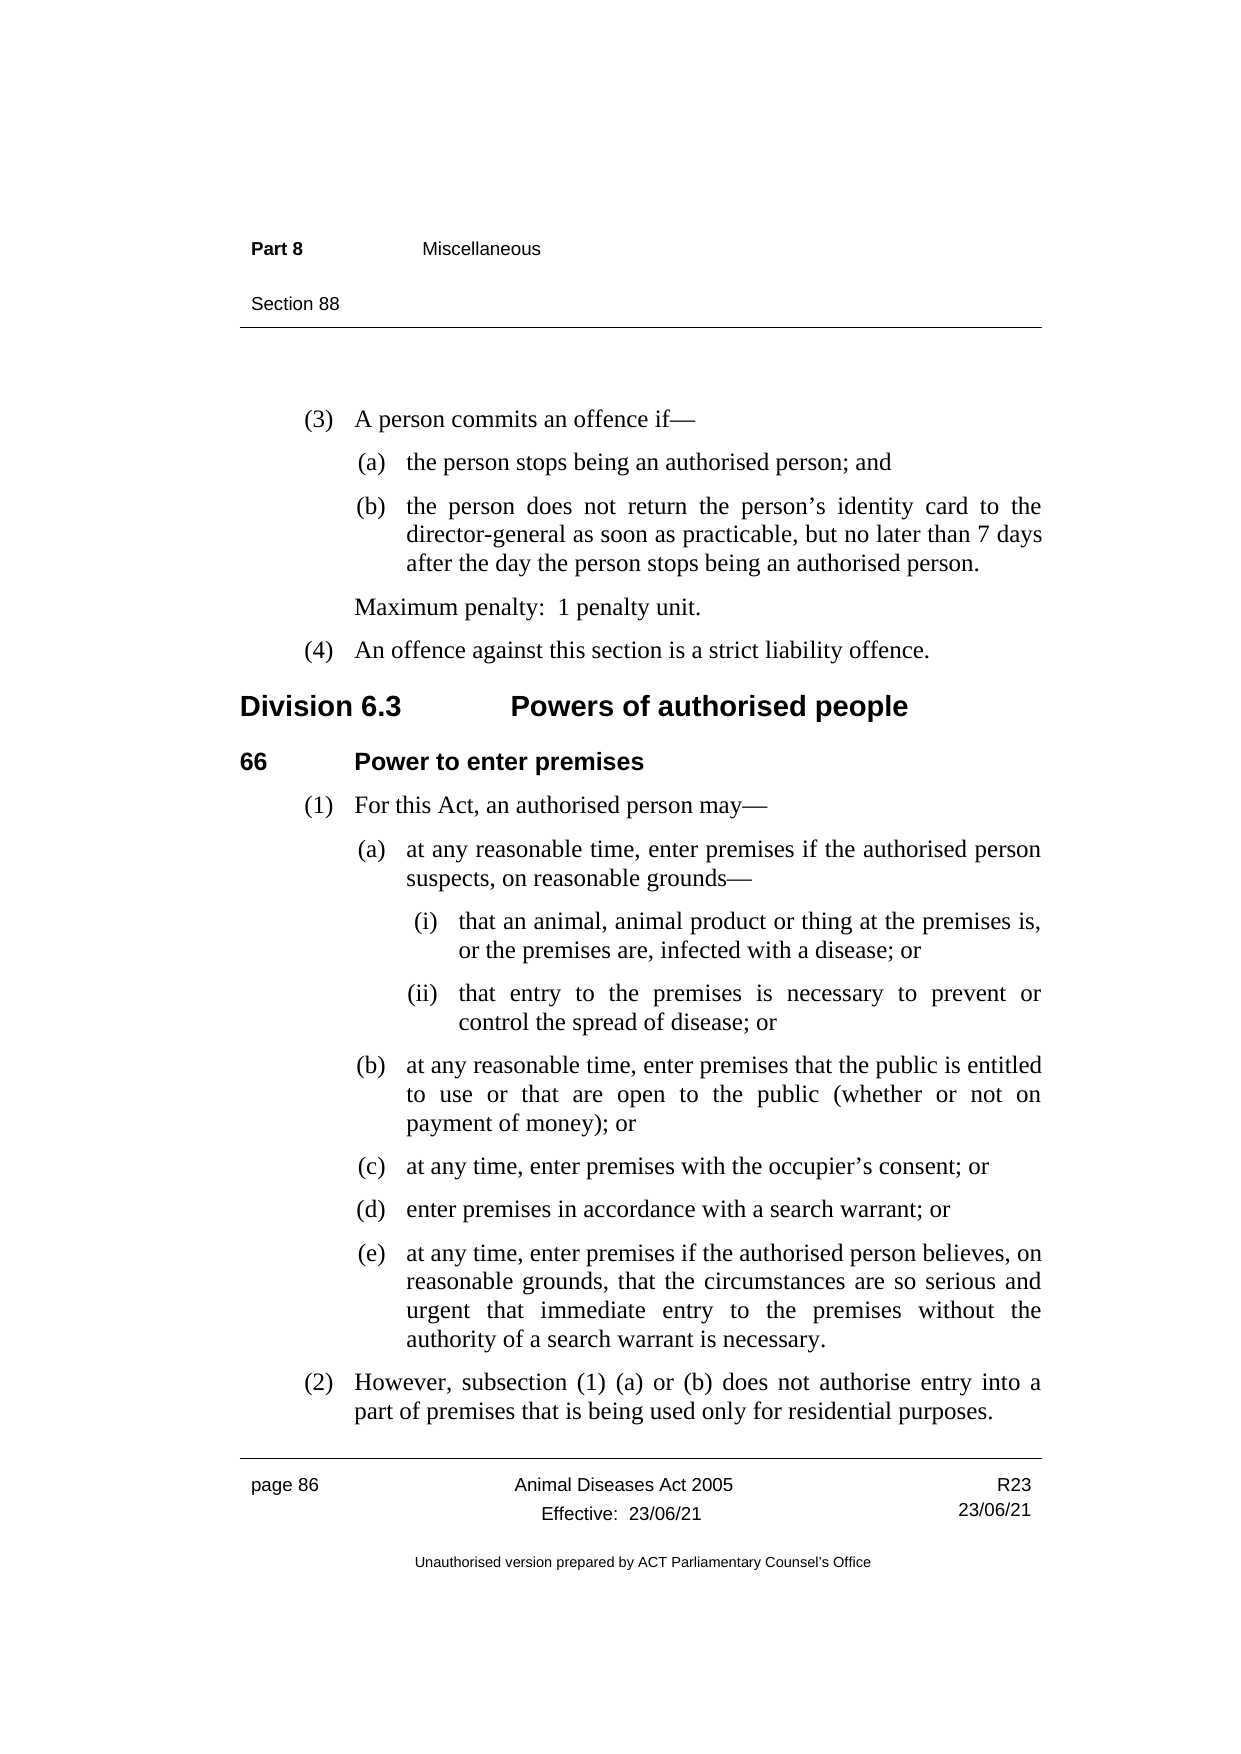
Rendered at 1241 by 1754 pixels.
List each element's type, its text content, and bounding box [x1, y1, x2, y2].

text (e) at any time, enter premises if the authorised person believes, on reasonable grounds, that the circumstances are so serious and urgent that immediate entry to the premises without the authority of a search warrant is necessary. [239, 1238, 1042, 1353]
text Division 6.3 Powers of authorised people [239, 689, 1042, 722]
text (3) A person commits an offence if— [239, 404, 1042, 433]
text (ii) that entry to the premises is necessary to prevent or control the spread of disease; or [239, 978, 1042, 1036]
text (d) enter premises in accordance with a search warrant; or [239, 1194, 1042, 1223]
text (c) at any time, enter premises with the occupier’s consent; or [239, 1151, 1042, 1180]
text (b) at any reasonable time, enter premises that the public is entitled to use or that are open to the public (whether or not on payment of money); or [239, 1050, 1042, 1136]
text (i) that an animal, animal product or thing at the premises is, or the premises are, infected with a disease; or [239, 906, 1042, 963]
text 66 Power to enter premises [239, 747, 1042, 776]
text (1) For this Act, an authorised person may— [239, 791, 1042, 819]
text Maximum penalty: 1 penalty unit. [354, 592, 1042, 620]
text (4) An offence against this section is a strict liability offence. [239, 635, 1042, 664]
text (a) at any reasonable time, enter premises if the authorised person suspects, on reasonable grounds— [239, 834, 1042, 891]
text (2) However, subsection (1) (a) or (b) does not authorise entry into a part of premises that is being used only for residential purposes. [239, 1367, 1042, 1425]
text (b) the person does not return the person’s identity card to the director-general as soon as practicable, but no later than 7 days after the day the person stops being an authorised person. [239, 491, 1042, 577]
text (a) the person stops being an authorised person; and [239, 447, 1042, 476]
